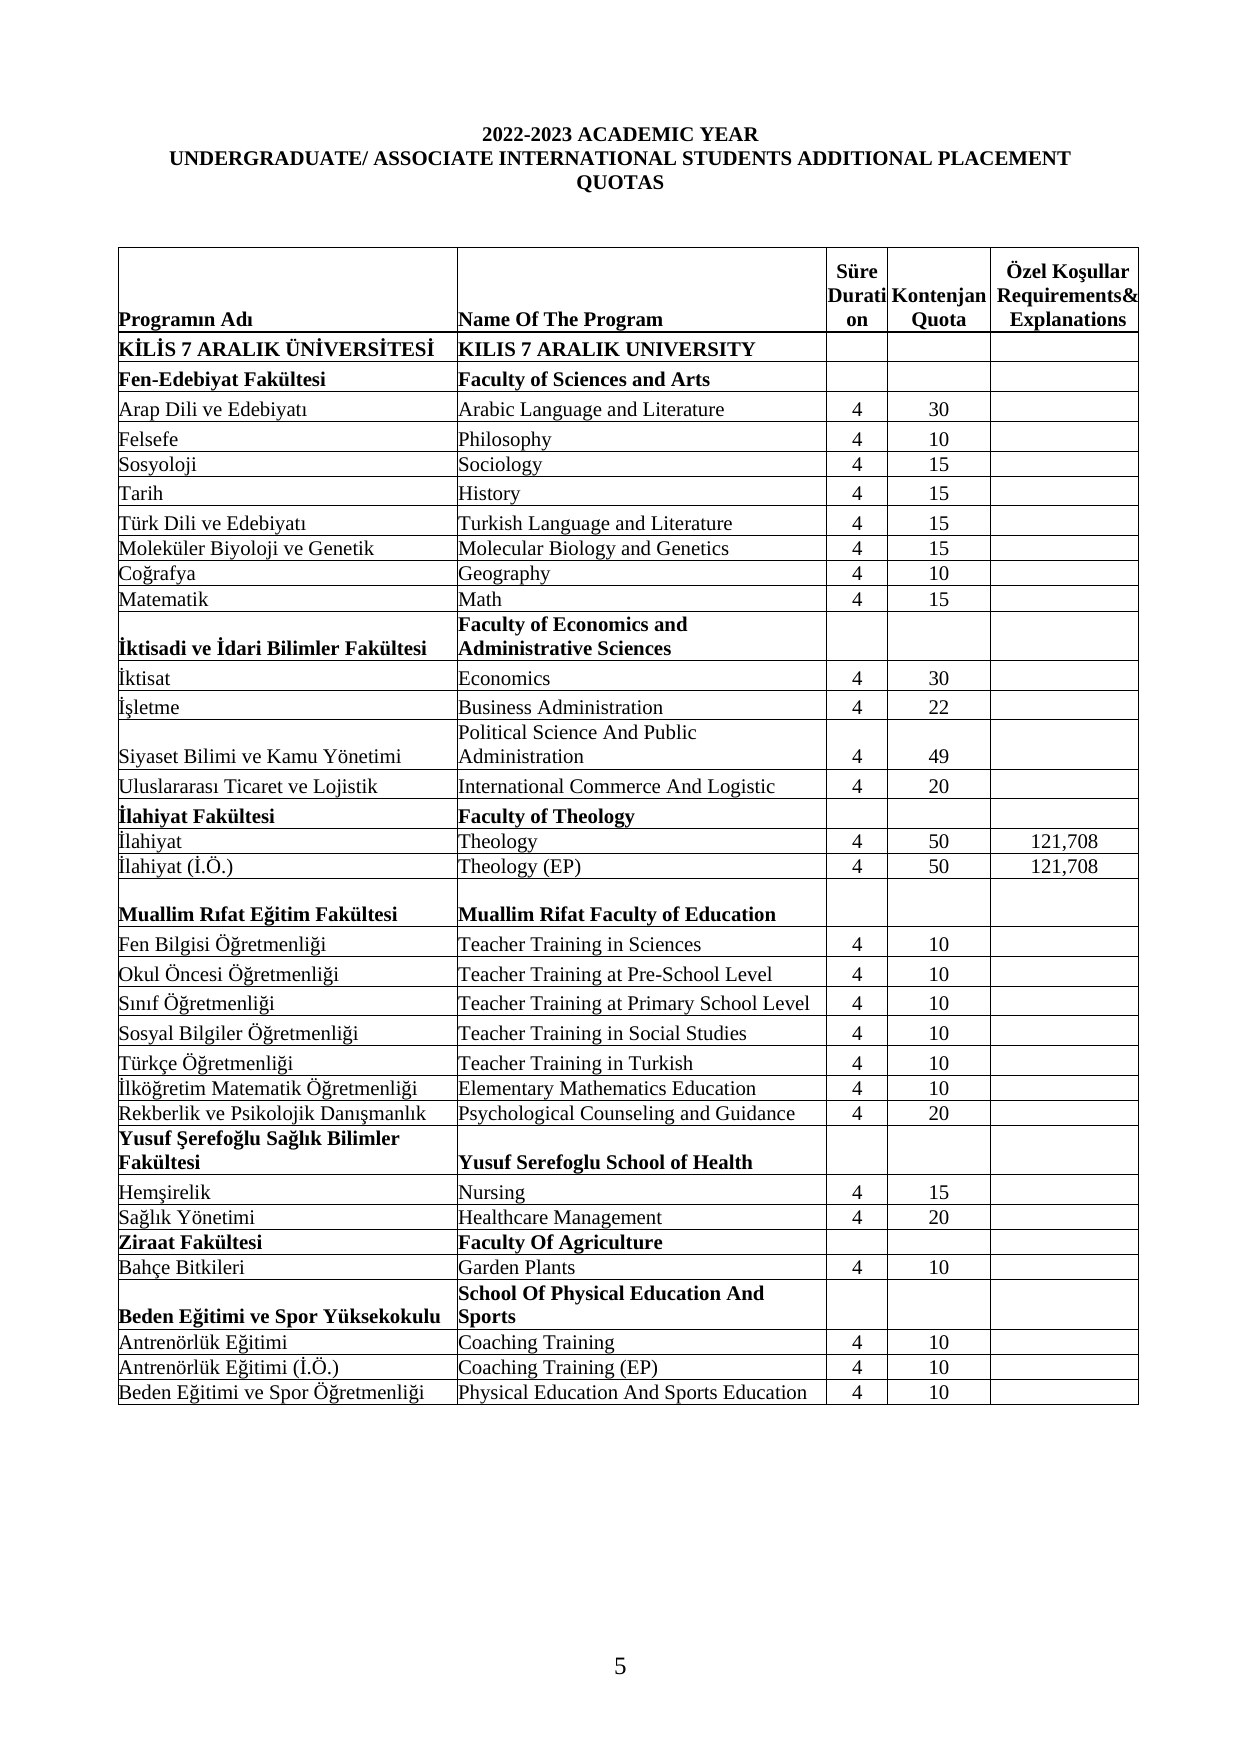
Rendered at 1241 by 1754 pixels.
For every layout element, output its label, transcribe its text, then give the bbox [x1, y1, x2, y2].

table_cell Theology [458, 829, 826, 853]
table_cell Sağlık Yönetimi [119, 1205, 457, 1229]
table_cell 4 [827, 1046, 887, 1075]
table_cell Healthcare Management [458, 1205, 826, 1229]
table_cell İlköğretim Matematik Öğretmenliği [119, 1076, 457, 1100]
table_cell [991, 422, 1138, 451]
table_cell Faculty of Economics and Administrative Sciences [458, 612, 826, 660]
table_cell Yusuf Serefoglu School of Health [458, 1126, 826, 1174]
table_cell 15 [888, 536, 990, 560]
table_cell Psychological Counseling and Guidance [458, 1101, 826, 1125]
table_cell 10 [888, 957, 990, 986]
table_cell [991, 1355, 1138, 1379]
table_cell Türk Dili ve Edebiyatı [119, 506, 457, 535]
table_cell Sınıf Öğretmenliği [119, 987, 457, 1015]
table_cell [991, 1380, 1138, 1404]
table_cell [888, 1230, 990, 1254]
table_cell 10 [888, 561, 990, 585]
table_cell [888, 333, 990, 361]
table_header Name Of The Program [458, 248, 826, 331]
table_cell 4 [827, 1205, 887, 1229]
table_cell 15 [888, 452, 990, 476]
table_cell 15 [888, 1175, 990, 1204]
table_cell Theology (EP) [458, 854, 826, 878]
table_cell Uluslararası Ticaret ve Lojistik [119, 770, 457, 798]
table_cell [991, 770, 1138, 798]
table_cell 4 [827, 1175, 887, 1204]
text 2022-2023 ACADEMIC YEAR [148, 122, 1092, 146]
table_cell [991, 1280, 1138, 1328]
table_cell 4 [827, 477, 887, 505]
table_cell [888, 799, 990, 828]
table_cell Türkçe Öğretmenliği [119, 1046, 457, 1075]
table_cell [888, 362, 990, 391]
table_cell İktisat [119, 661, 457, 689]
table_cell Sociology [458, 452, 826, 476]
table_cell Faculty of Sciences and Arts [458, 362, 826, 391]
table_cell Sosyoloji [119, 452, 457, 476]
table_cell 4 [827, 770, 887, 798]
table_cell [827, 612, 887, 660]
table_header Programın Adı [119, 248, 457, 331]
table_cell 4 [827, 927, 887, 956]
table_cell Political Science And Public Administration [458, 720, 826, 768]
table_cell Tarih [119, 477, 457, 505]
table_cell [827, 333, 887, 361]
table_cell 10 [888, 1330, 990, 1354]
table_cell [991, 506, 1138, 535]
table_cell Garden Plants [458, 1255, 826, 1279]
table_cell [991, 1255, 1138, 1279]
table_cell 30 [888, 661, 990, 689]
table_cell [991, 586, 1138, 611]
table_cell 121,708 [991, 854, 1138, 878]
table_cell KİLİS 7 ARALIK ÜNİVERSİTESİ [119, 333, 457, 361]
table_cell Felsefe [119, 422, 457, 451]
table_cell İlahiyat [119, 829, 457, 853]
table_cell [827, 879, 887, 926]
table_cell 4 [827, 1355, 887, 1379]
table_cell 4 [827, 452, 887, 476]
table_cell İktisadi ve İdari Bilimler Fakültesi [119, 612, 457, 660]
table_cell 10 [888, 1380, 990, 1404]
table_cell School Of Physical Education And Sports [458, 1280, 826, 1328]
table_cell 15 [888, 506, 990, 535]
table_cell 4 [827, 1330, 887, 1354]
text UNDERGRADUATE/ ASSOCIATE INTERNATIONAL STUDENTS ADDITIONAL PLACEMENT QUOTAS [148, 146, 1092, 194]
table_cell 4 [827, 506, 887, 535]
table_cell Yusuf Şerefoğlu Sağlık Bilimler Fakültesi [119, 1126, 457, 1174]
table_cell 4 [827, 1255, 887, 1279]
table_cell 49 [888, 720, 990, 768]
table_cell [991, 661, 1138, 689]
table_cell Fen-Edebiyat Fakültesi [119, 362, 457, 391]
table_cell 10 [888, 1016, 990, 1045]
table_cell [991, 957, 1138, 986]
table_cell 20 [888, 1101, 990, 1125]
table_cell [991, 1330, 1138, 1354]
table_cell 4 [827, 586, 887, 611]
table_cell [991, 927, 1138, 956]
table_cell 4 [827, 691, 887, 719]
table_cell 4 [827, 829, 887, 853]
table_cell Business Administration [458, 691, 826, 719]
table_cell [991, 720, 1138, 768]
table_cell Teacher Training at Pre-School Level [458, 957, 826, 986]
table_cell 4 [827, 1016, 887, 1045]
table_cell 4 [827, 987, 887, 1015]
table_cell [991, 1046, 1138, 1075]
table_cell [827, 799, 887, 828]
table_header Kontenjan Quota [888, 248, 990, 331]
table_header Özel Koşullar Requirements&Explanations [991, 248, 1138, 331]
table_cell [991, 1076, 1138, 1100]
table_cell Teacher Training at Primary School Level [458, 987, 826, 1015]
table_cell Ziraat Fakültesi [119, 1230, 457, 1254]
table_cell Teacher Training in Social Studies [458, 1016, 826, 1045]
table_cell 15 [888, 477, 990, 505]
table_cell Beden Eğitimi ve Spor Yüksekokulu [119, 1280, 457, 1328]
table_cell [991, 879, 1138, 926]
table_cell 10 [888, 1076, 990, 1100]
table_cell [991, 392, 1138, 421]
table_cell [991, 1175, 1138, 1204]
table_cell 10 [888, 1255, 990, 1279]
table_cell 4 [827, 392, 887, 421]
table_cell Antrenörlük Eğitimi [119, 1330, 457, 1354]
table_cell [888, 1280, 990, 1328]
table_cell 4 [827, 854, 887, 878]
table_cell [888, 612, 990, 660]
table_cell Arabic Language and Literature [458, 392, 826, 421]
table_cell [991, 1016, 1138, 1045]
table_cell Sosyal Bilgiler Öğretmenliği [119, 1016, 457, 1045]
table_cell 4 [827, 661, 887, 689]
table_cell Antrenörlük Eğitimi (İ.Ö.) [119, 1355, 457, 1379]
table_cell [827, 1126, 887, 1174]
table_cell 10 [888, 927, 990, 956]
table_cell Arap Dili ve Edebiyatı [119, 392, 457, 421]
table_cell [991, 452, 1138, 476]
table_cell 22 [888, 691, 990, 719]
table_cell Fen Bilgisi Öğretmenliği [119, 927, 457, 956]
table_cell Hemşirelik [119, 1175, 457, 1204]
table_cell [991, 612, 1138, 660]
table_cell 30 [888, 392, 990, 421]
table_cell Rekberlik ve Psikolojik Danışmanlık [119, 1101, 457, 1125]
table_cell 10 [888, 1355, 990, 1379]
table_cell Muallim Rifat Faculty of Education [458, 879, 826, 926]
table_cell Muallim Rıfat Eğitim Fakültesi [119, 879, 457, 926]
table_cell 10 [888, 987, 990, 1015]
table_cell 20 [888, 1205, 990, 1229]
table_cell 4 [827, 957, 887, 986]
table_cell International Commerce And Logistic [458, 770, 826, 798]
table_cell [991, 333, 1138, 361]
table_cell Teacher Training in Turkish [458, 1046, 826, 1075]
table_cell Physical Education And Sports Education [458, 1380, 826, 1404]
table_cell Coğrafya [119, 561, 457, 585]
table_cell [991, 477, 1138, 505]
table_header Süre Duration [827, 248, 887, 331]
table_cell Turkish Language and Literature [458, 506, 826, 535]
table_cell Moleküler Biyoloji ve Genetik [119, 536, 457, 560]
table_cell 4 [827, 1076, 887, 1100]
table_cell Faculty Of Agriculture [458, 1230, 826, 1254]
table_cell [827, 1280, 887, 1328]
table_cell [827, 362, 887, 391]
table_cell [991, 987, 1138, 1015]
table_cell [991, 691, 1138, 719]
table_cell [888, 1126, 990, 1174]
table_cell Coaching Training [458, 1330, 826, 1354]
table_cell Philosophy [458, 422, 826, 451]
table_cell [888, 879, 990, 926]
table_cell Economics [458, 661, 826, 689]
table_cell Coaching Training (EP) [458, 1355, 826, 1379]
table_cell İşletme [119, 691, 457, 719]
table_cell Bahçe Bitkileri [119, 1255, 457, 1279]
table_cell 50 [888, 854, 990, 878]
table_cell Teacher Training in Sciences [458, 927, 826, 956]
table_cell Elementary Mathematics Education [458, 1076, 826, 1100]
table_cell [991, 536, 1138, 560]
table_cell Matematik [119, 586, 457, 611]
table_cell İlahiyat Fakültesi [119, 799, 457, 828]
table_cell 50 [888, 829, 990, 853]
table_cell [991, 1205, 1138, 1229]
table_cell [991, 1230, 1138, 1254]
table_cell 4 [827, 720, 887, 768]
table_cell Geography [458, 561, 826, 585]
table_cell Molecular Biology and Genetics [458, 536, 826, 560]
table_cell 4 [827, 561, 887, 585]
table_cell 4 [827, 422, 887, 451]
table_cell 4 [827, 1380, 887, 1404]
table_cell [827, 1230, 887, 1254]
table_cell 121,708 [991, 829, 1138, 853]
table_cell Math [458, 586, 826, 611]
table_cell 20 [888, 770, 990, 798]
table_cell [991, 1126, 1138, 1174]
table_cell [991, 362, 1138, 391]
table_cell 4 [827, 1101, 887, 1125]
table_cell 4 [827, 536, 887, 560]
table_cell Faculty of Theology [458, 799, 826, 828]
table_cell 10 [888, 422, 990, 451]
table_cell KILIS 7 ARALIK UNIVERSITY [458, 333, 826, 361]
table_cell [991, 561, 1138, 585]
table_cell Beden Eğitimi ve Spor Öğretmenliği [119, 1380, 457, 1404]
table_cell [991, 799, 1138, 828]
table_cell Okul Öncesi Öğretmenliği [119, 957, 457, 986]
table_cell 10 [888, 1046, 990, 1075]
table_cell History [458, 477, 826, 505]
table_cell Siyaset Bilimi ve Kamu Yönetimi [119, 720, 457, 768]
table_cell Nursing [458, 1175, 826, 1204]
table_cell İlahiyat (İ.Ö.) [119, 854, 457, 878]
table_cell 15 [888, 586, 990, 611]
table_cell [991, 1101, 1138, 1125]
